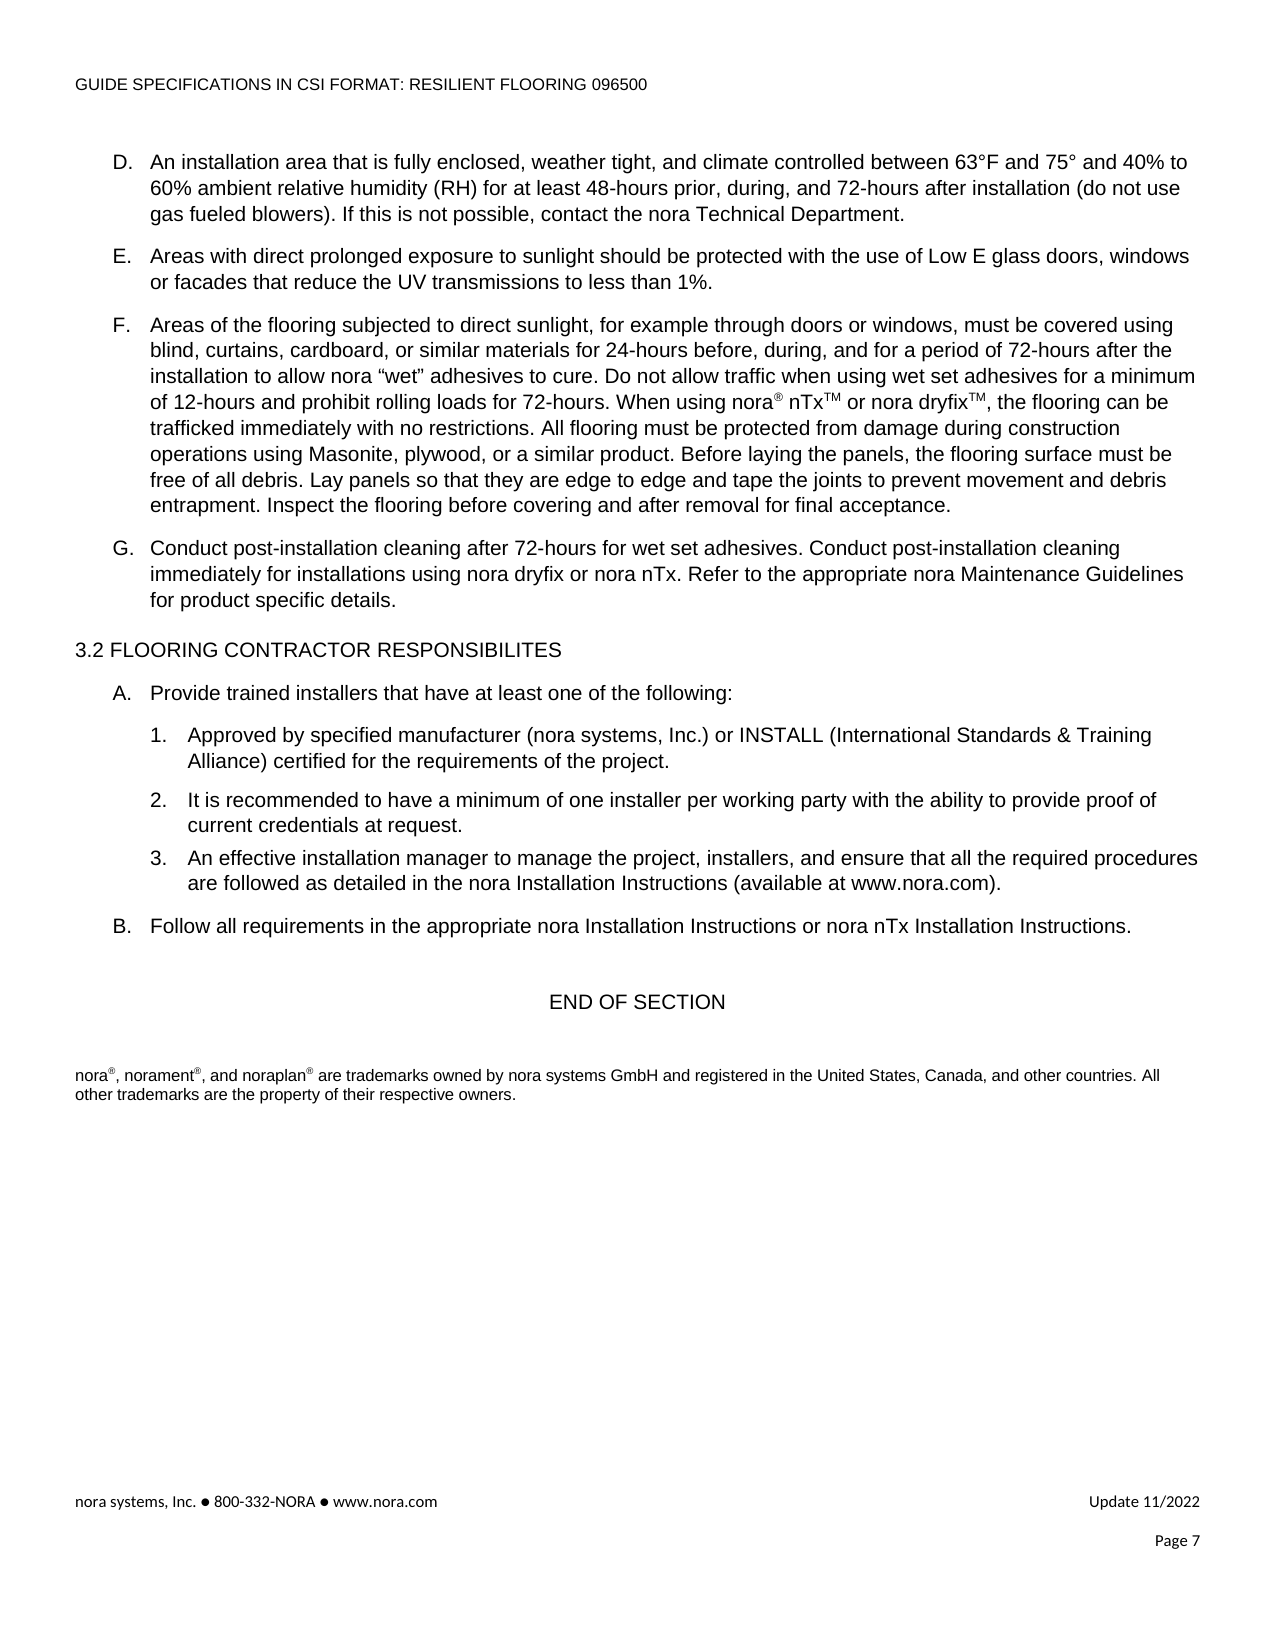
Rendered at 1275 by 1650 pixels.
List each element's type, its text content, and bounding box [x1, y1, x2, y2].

list Areas of the flooring subjected to direct sunlight, for example through doors or windows, must be covered using blind, curtains, cardboard, or similar materials for 24-hours before, during, and for a period of 72-hours after the installation to allow nora “wet” adhesives to cure. Do not allow traffic when using wet set adhesives for a minimum of 12-hours and prohibit rolling loads for 72-hours. When using nora® nTxTM or nora dryfixTM, the flooring can be trafficked immediately with no restrictions. All flooring must be protected from damage during construction operations using Masonite, plywood, or a similar product. Before laying the panels, the flooring surface must be free of all debris. Lay panels so that they are edge to edge and tape the joints to prevent movement and debris entrapment. Inspect the flooring before covering and after removal for final acceptance. [112, 312, 1200, 517]
list Areas with direct prolonged exposure to sunlight should be protected with the use of Low E glass doors, windows or facades that reduce the UV transmissions to less than 1%. [112, 244, 1200, 294]
text END OF SECTION [75, 989, 1200, 1013]
list It is recommended to have a minimum of one installer per working party with the ability to provide proof of current credentials at request. [150, 787, 1200, 837]
list 3.2 FLOORING CONTRACTOR RESPONSIBILITES [75, 638, 1200, 662]
list An effective installation manager to manage the project, installers, and ensure that all the required procedures are followed as detailed in the nora Installation Instructions (available at www.nora.com). [150, 845, 1200, 895]
text nora®, norament®, and noraplan® are trademarks owned by nora systems GmbH and registered in the United States, Canada, and other countries. All other trademarks are the property of their respective owners. [75, 1065, 1200, 1104]
list An installation area that is fully enclosed, weather tight, and climate controlled between 63°F and 75° and 40% to 60% ambient relative humidity (RH) for at least 48-hours prior, during, and 72-hours after installation (do not use gas fueled blowers). If this is not possible, contact the nora Technical Department. [112, 150, 1200, 226]
list Approved by specified manufacturer (nora systems, Inc.) or INSTALL (International Standards & Training Alliance) certified for the requirements of the project. [150, 723, 1200, 773]
list Conduct post-installation cleaning after 72-hours for wet set adhesives. Conduct post-installation cleaning immediately for installations using nora dryfix or nora nTx. Refer to the appropriate nora Maintenance Guidelines for product specific details. [112, 536, 1200, 611]
list Provide trained installers that have at least one of the following: [112, 681, 1200, 705]
list Follow all requirements in the appropriate nora Installation Instructions or nora nTx Installation Instructions. [112, 914, 1200, 938]
